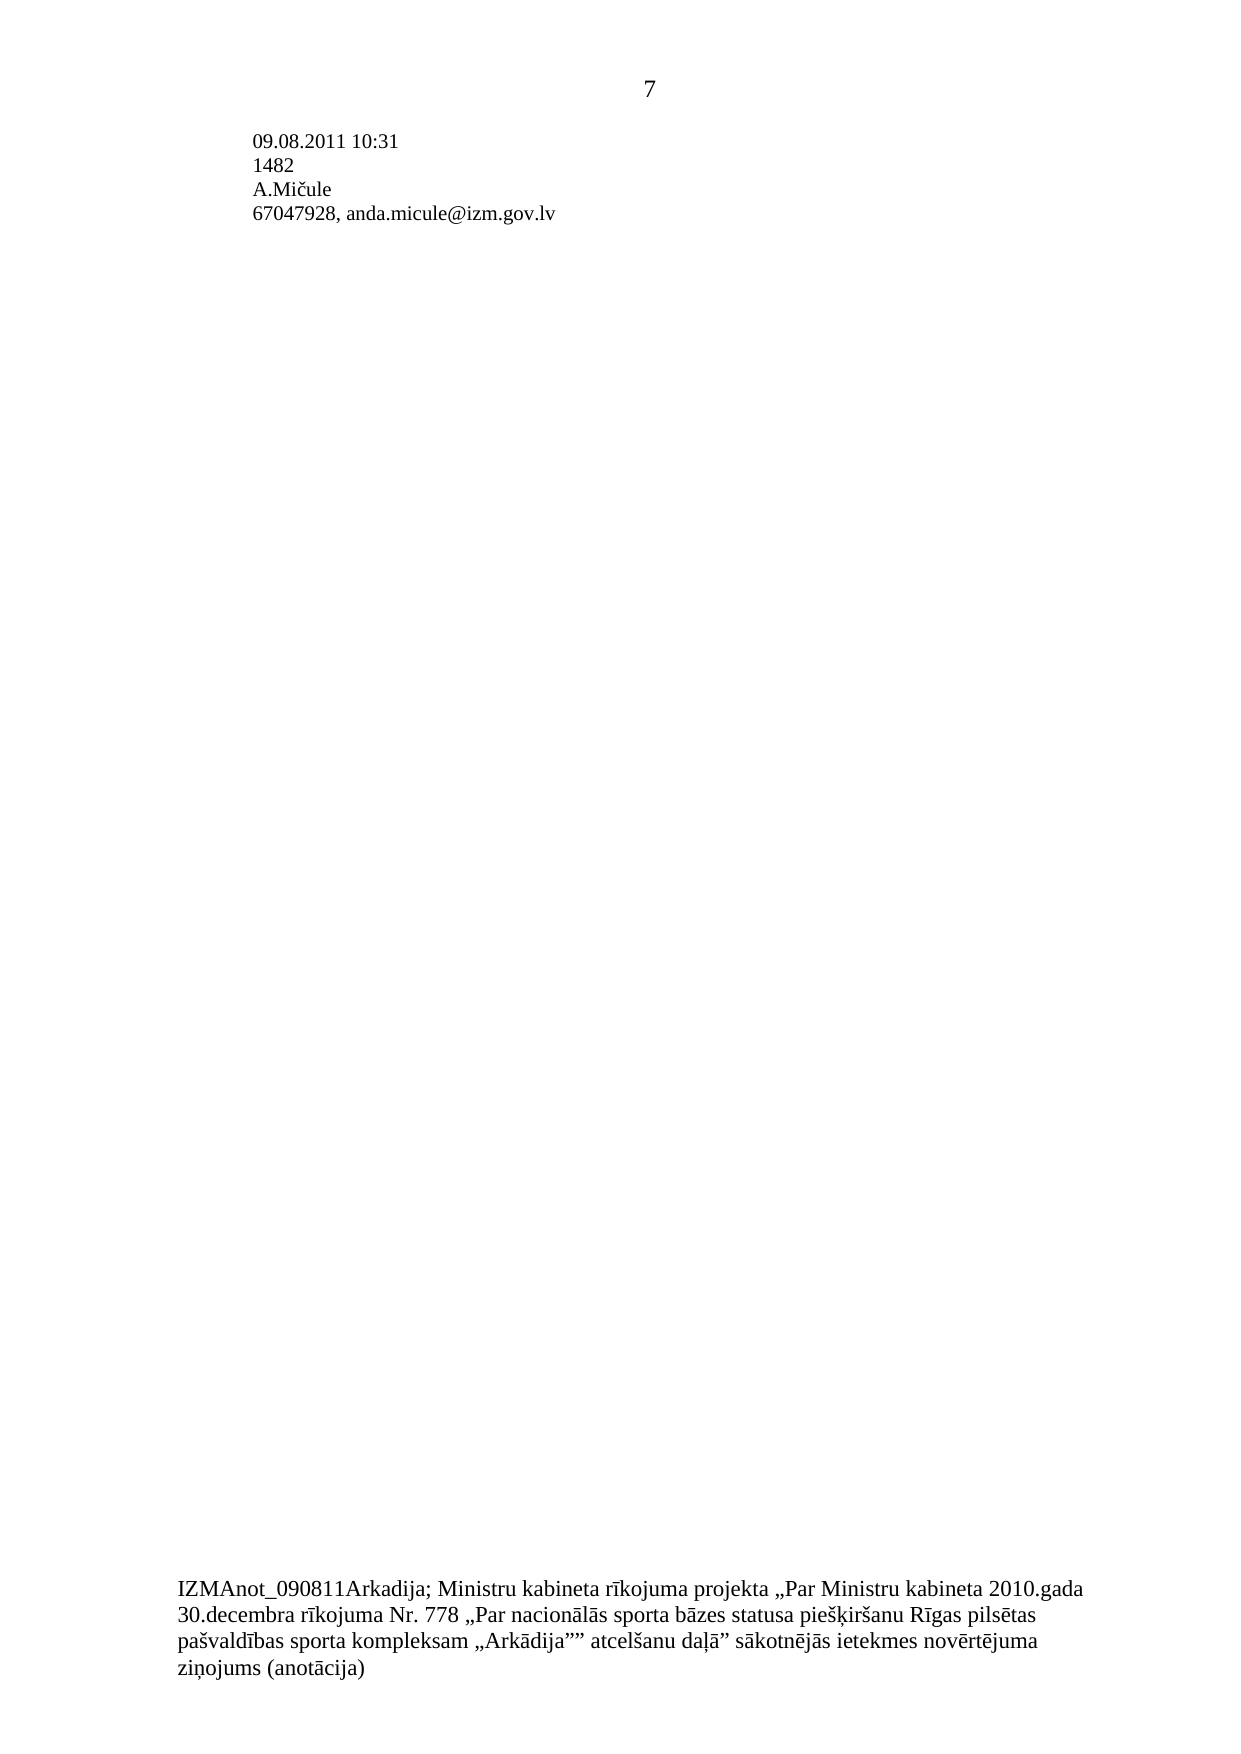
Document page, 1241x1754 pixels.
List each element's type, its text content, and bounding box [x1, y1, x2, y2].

text A.Mičule [177, 177, 1122, 201]
text 09.08.2011 10:31 [177, 129, 1122, 153]
text 1482 [252, 153, 1122, 177]
text 67047928, anda.micule@izm.gov.lv [177, 201, 1122, 225]
